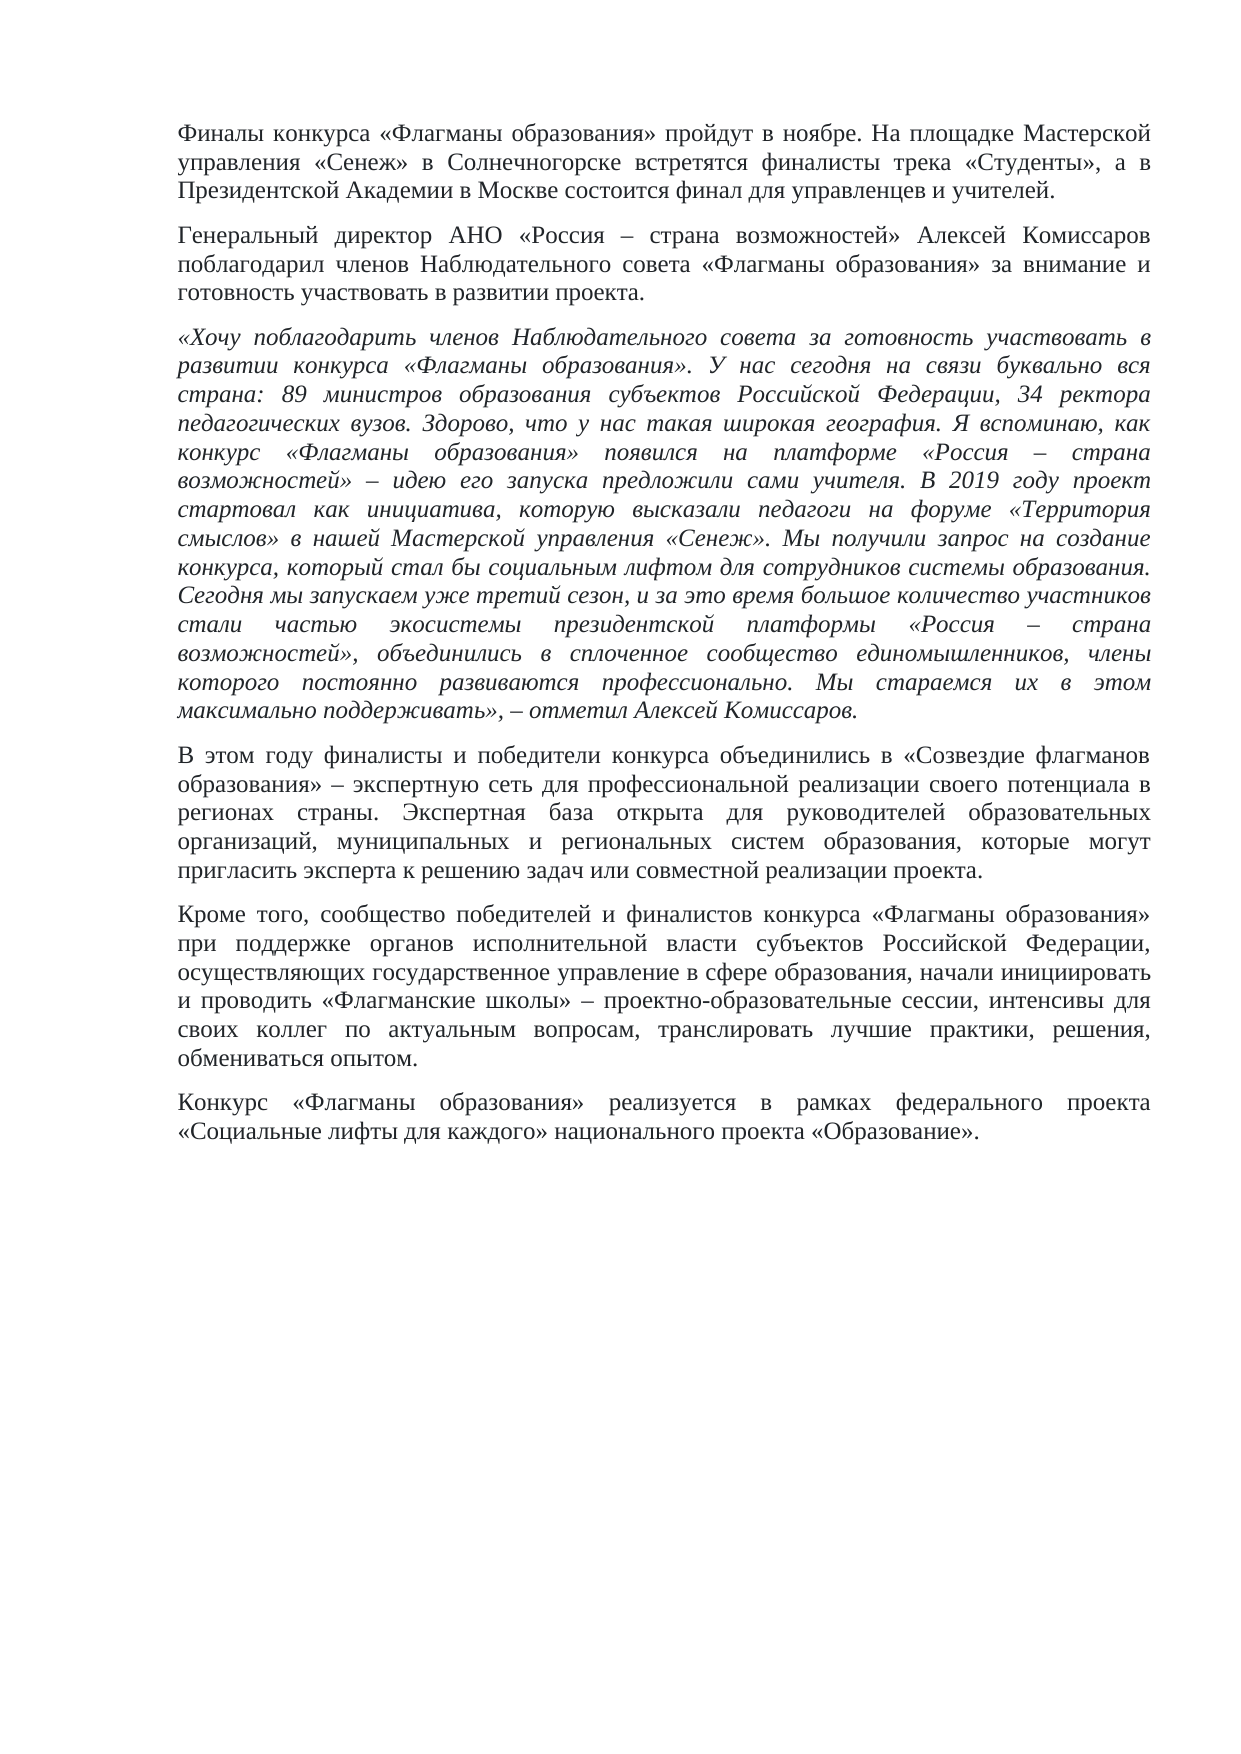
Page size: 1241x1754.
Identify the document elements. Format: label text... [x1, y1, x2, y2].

text Конкурс «Флагманы образования» реализуется в рамках федерального проекта «Социальные лифты для каждого» национального проекта «Образование». [177, 1087, 1152, 1145]
text Генеральный директор АНО «Россия – страна возможностей» Алексей Комиссаров поблагодарил членов Наблюдательного совета «Флагманы образования» за внимание и готовность участвовать в развитии проекта. [177, 220, 1152, 306]
text Финалы конкурса «Флагманы образования» пройдут в ноябре. На площадке Мастерской управления «Сенеж» в Солнечногорске встретятся финалисты трека «Студенты», а в Президентской Академии в Москве состоится финал для управленцев и учителей. [177, 118, 1152, 204]
text Кроме того, сообщество победителей и финалистов конкурса «Флагманы образования» при поддержке органов исполнительной власти субъектов Российской Федерации, осуществляющих государственное управление в сфере образования, начали инициировать и проводить «Флагманские школы» – проектно-образовательные сессии, интенсивы для своих коллег по актуальным вопросам, транслировать лучшие практики, решения, обмениваться опытом. [177, 899, 1152, 1072]
text В этом году финалисты и победители конкурса объединились в «Созвездие флагманов образования» – экспертную сеть для профессиональной реализации своего потенциала в регионах страны. Экспертная база открыта для руководителей образовательных организаций, муниципальных и региональных систем образования, которые могут пригласить эксперта к решению задач или совместной реализации проекта. [177, 740, 1152, 884]
text «Хочу поблагодарить членов Наблюдательного совета за готовность участвовать в развитии конкурса «Флагманы образования». У нас сегодня на связи буквально вся страна: 89 министров образования субъектов Российской Федерации, 34 ректора педагогических вузов. Здорово, что у нас такая широкая география. Я вспоминаю, как конкурс «Флагманы образования» появился на платформе «Россия – страна возможностей» – идею его запуска предложили сами учителя. В 2019 году проект стартовал как инициатива, которую высказали педагоги на форуме «Территория смыслов» в нашей Мастерской управления «Сенеж». Мы получили запрос на создание конкурса, который стал бы социальным лифтом для сотрудников системы образования. Сегодня мы запускаем уже третий сезон, и за это время большое количество участников стали частью экосистемы президентской платформы «Россия – страна возможностей», объединились в сплоченное сообщество единомышленников, члены которого постоянно развиваются профессионально. Мы стараемся их в этом максимально поддерживать», – отметил Алексей Комиссаров. [177, 322, 1152, 724]
